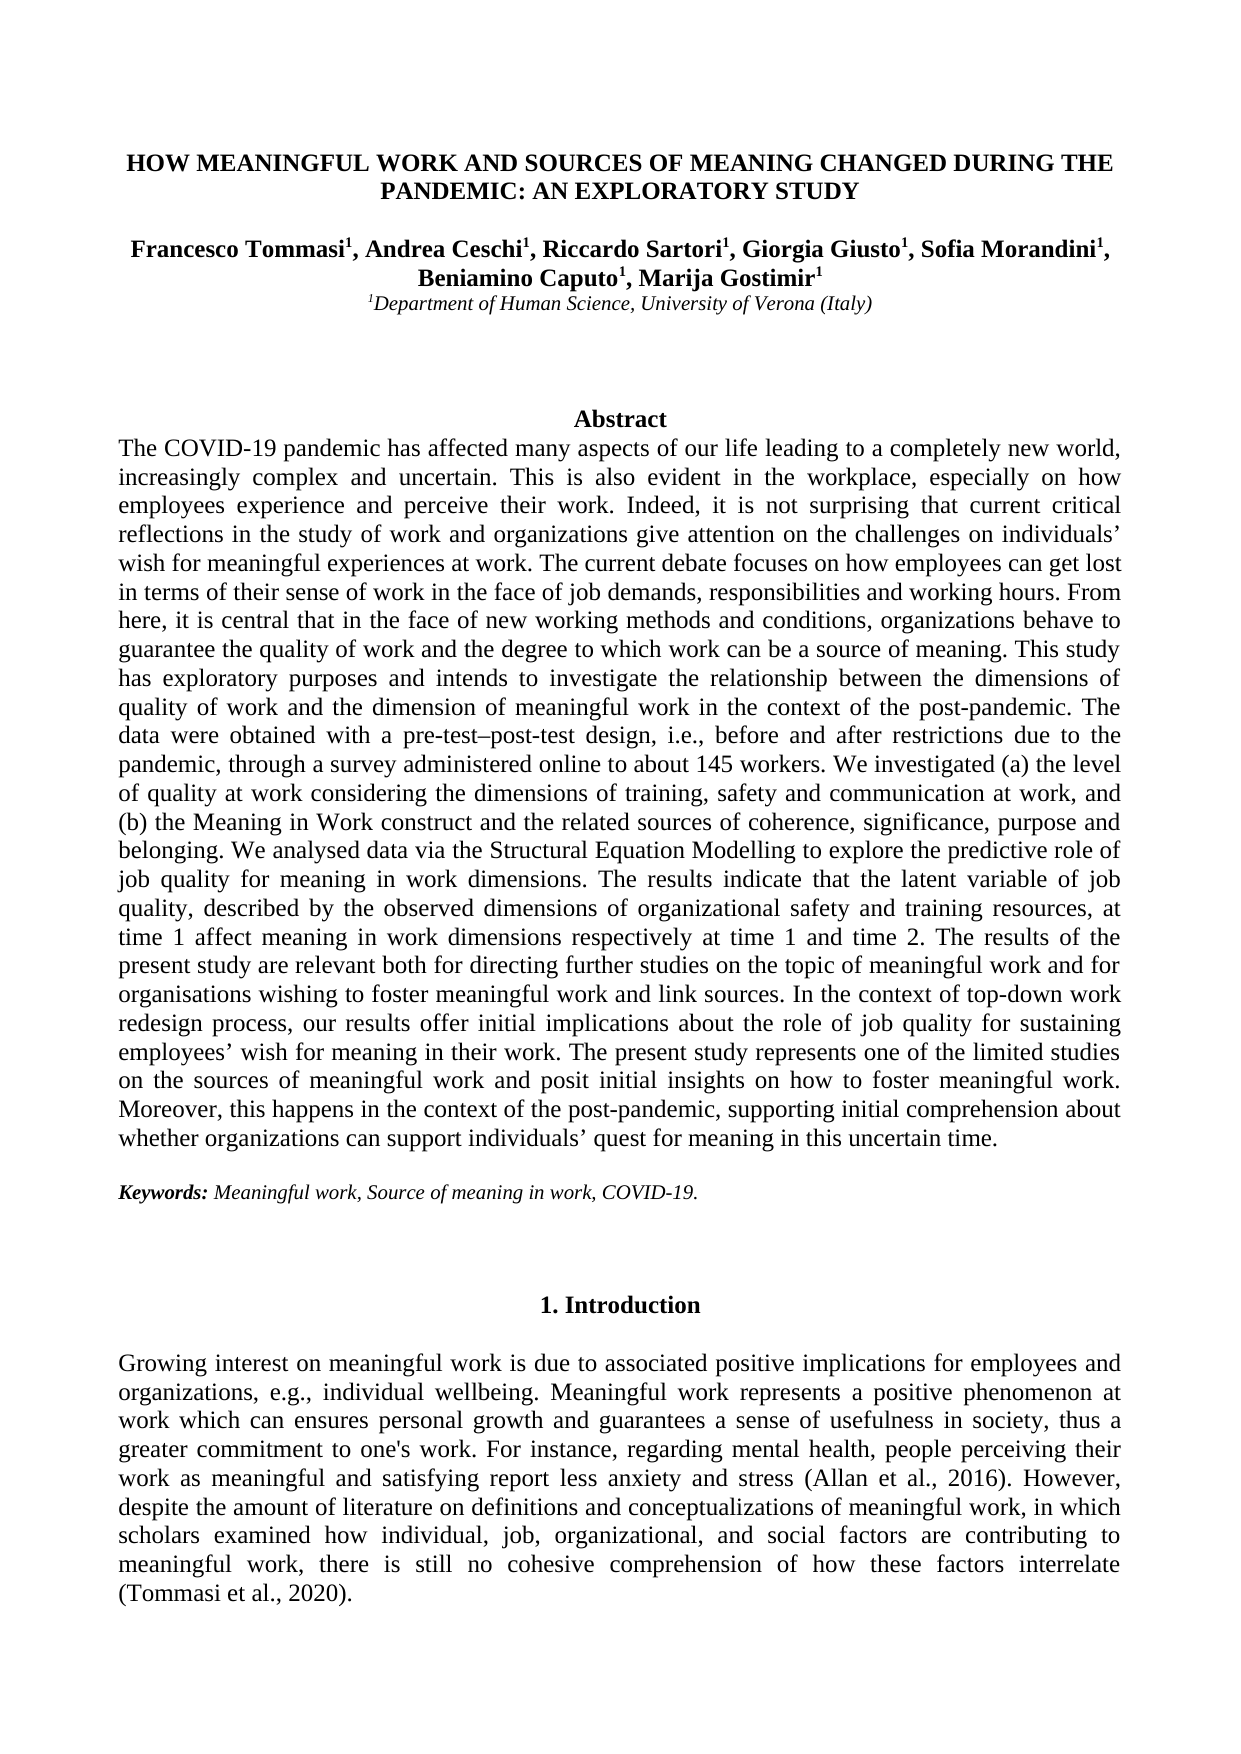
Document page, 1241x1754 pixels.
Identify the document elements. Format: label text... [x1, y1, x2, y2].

text The COVID-19 pandemic has affected many aspects of our life leading to a completely new world, increasingly complex and uncertain. This is also evident in the workplace, especially on how employees experience and perceive their work. Indeed, it is not surprising that current critical reflections in the study of work and organizations give attention on the challenges on individuals’ wish for meaningful experiences at work. The current debate focuses on how employees can get lost in terms of their sense of work in the face of job demands, responsibilities and working hours. From here, it is central that in the face of new working methods and conditions, organizations behave to guarantee the quality of work and the degree to which work can be a source of meaning. This study has exploratory purposes and intends to investigate the relationship between the dimensions of quality of work and the dimension of meaningful work in the context of the post-pandemic. The data were obtained with a pre-test–post-test design, i.e., before and after restrictions due to the pandemic, through a survey administered online to about 145 workers. We investigated (a) the level of quality at work considering the dimensions of training, safety and communication at work, and (b) the Meaning in Work construct and the related sources of coherence, significance, purpose and belonging. We analysed data via the Structural Equation Modelling to explore the predictive role of job quality for meaning in work dimensions. The results indicate that the latent variable of job quality, described by the observed dimensions of organizational safety and training resources, at time 1 affect meaning in work dimensions respectively at time 1 and time 2. The results of the present study are relevant both for directing further studies on the topic of meaningful work and for organisations wishing to foster meaningful work and link sources. In the context of top-down work redesign process, our results offer initial implications about the role of job quality for sustaining employees’ wish for meaning in their work. The present study represents one of the limited studies on the sources of meaningful work and posit initial insights on how to foster meaningful work. Moreover, this happens in the context of the post-pandemic, supporting initial comprehension about whether organizations can support individuals’ quest for meaning in this uncertain time. [118, 433, 1122, 1152]
text 1Department of Human Science, University of Verona (Italy) [118, 291, 1122, 315]
text Keywords: Meaningful work, Source of meaning in work, COVID-19. [118, 1180, 1122, 1204]
text Growing interest on meaningful work is due to associated positive implications for employees and organizations, e.g., individual wellbeing. Meaningful work represents a positive phenomenon at work which can ensures personal growth and guarantees a sense of usefulness in society, thus a greater commitment to one's work. For instance, regarding mental health, people perceiving their work as meaningful and satisfying report less anxiety and stress (Allan et al., 2016). However, despite the amount of literature on definitions and conceptualizations of meaningful work, in which scholars examined how individual, job, organizational, and social factors are contributing to meaningful work, there is still no cohesive comprehension of how these factors interrelate (Tommasi et al., 2020). [118, 1348, 1122, 1607]
text Abstract [118, 404, 1122, 433]
text 1. Introduction [118, 1291, 1122, 1319]
text HOW MEANINGFUL WORK AND SOURCES OF MEANING CHANGED DURING THE PANDEMIC: AN EXPLORATORY STUDY [118, 148, 1122, 205]
text Francesco Tommasi1, Andrea Ceschi1, Riccardo Sartori1, Giorgia Giusto1, Sofia Morandini1, Beniamino Caputo1, Marija Gostimir1 [118, 234, 1122, 291]
